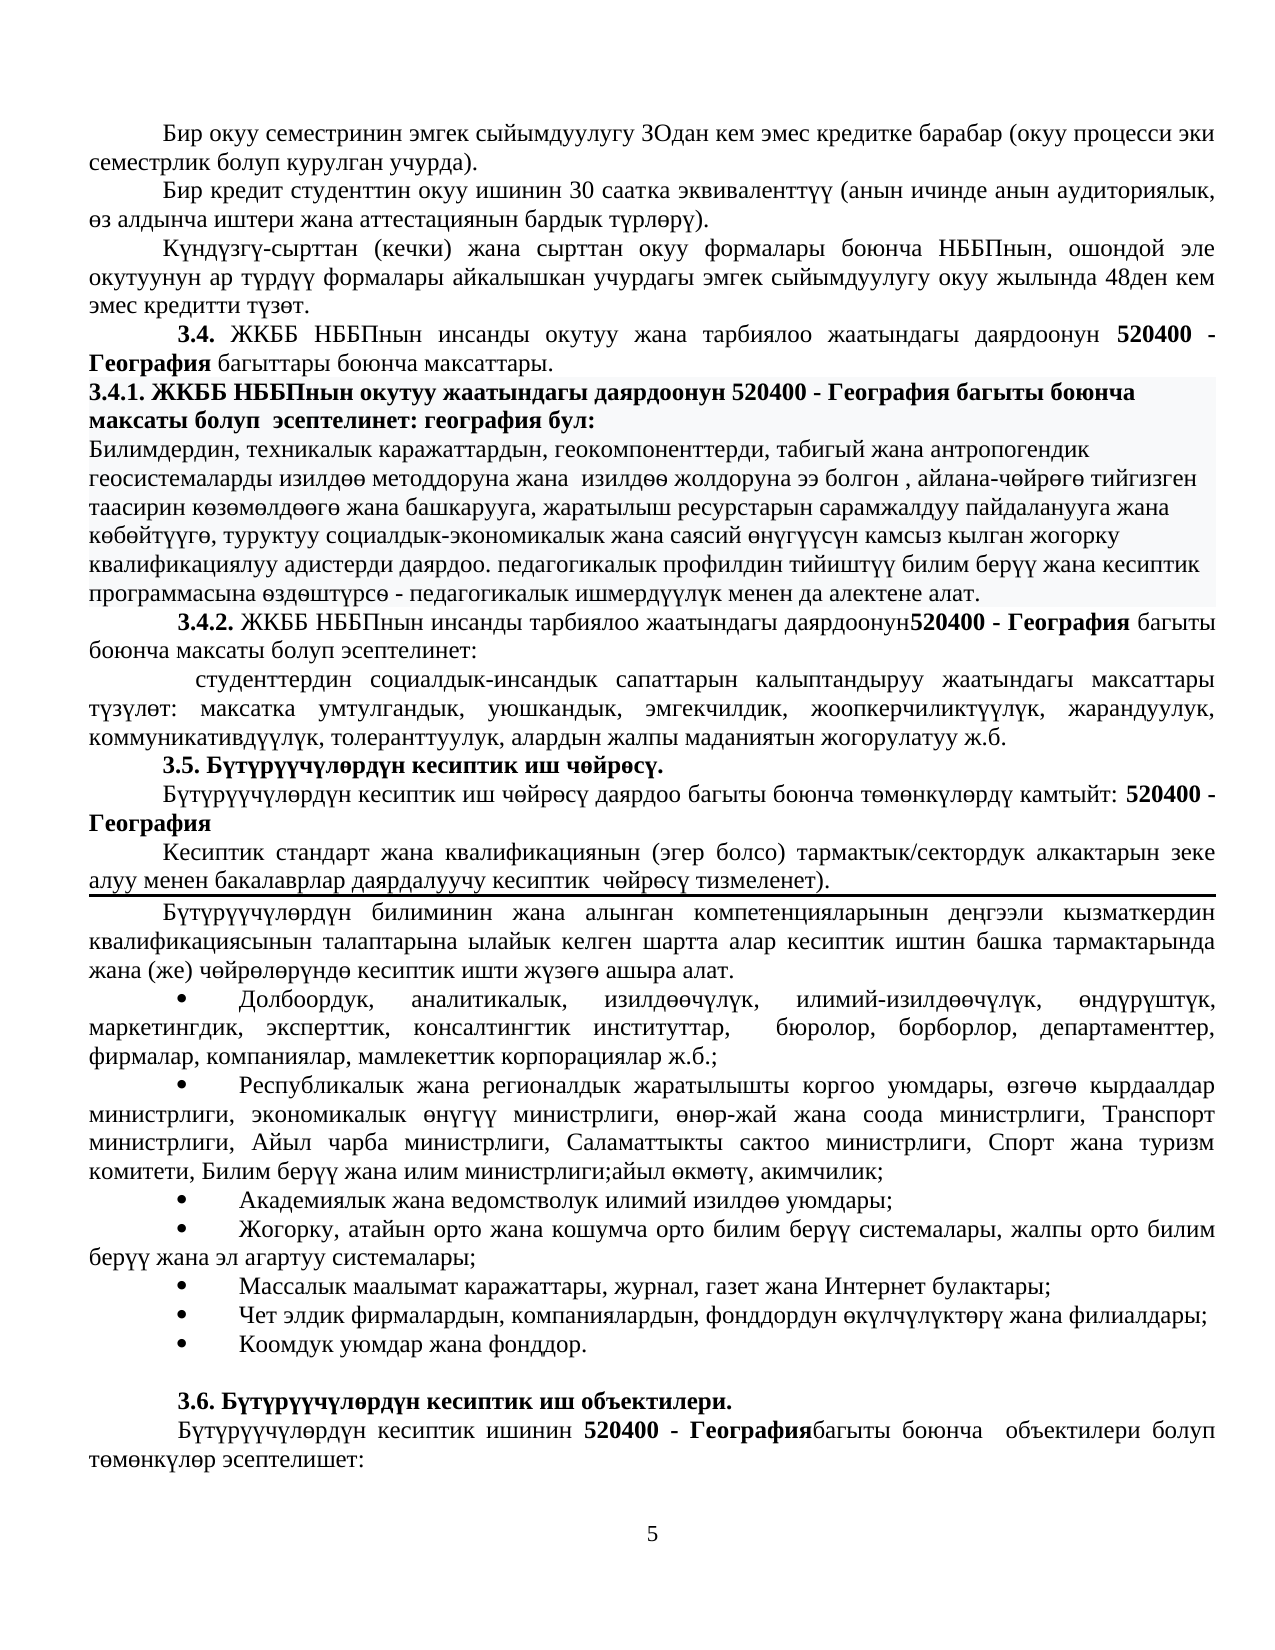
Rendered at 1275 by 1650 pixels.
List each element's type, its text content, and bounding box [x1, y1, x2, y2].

text Бир кредит студенттин окуу ишинин 30 саатка эквиваленттүү (анын ичинде анын аудиториялык, өз алдынча иштери жана аттестациянын бардык түрлөрү). [89, 176, 1216, 233]
text Бүтүрүүчүлөрдүн кесиптик иш чөйрөсү даярдоо багыты боюнча төмөнкүлөрдү камтыйт: 520400 - География [89, 779, 1216, 837]
text 3.4. ЖКББ НББПнын инсанды окутуу жана тарбиялоо жаатындагы даярдоонун 520400 - География багыттары боюнча максаттары. [89, 319, 1216, 377]
text студенттердин социалдык-инсандык сапаттарын калыптандыруу жаатындагы максаттары түзүлөт: максатка умтулгандык, уюшкандык, эмгекчилдик, жоопкерчиликтүүлүк, жарандуулук, коммуникативдүүлүк, толеранттуулук, алардын жалпы маданиятын жогорулатуу ж.б. [89, 664, 1216, 751]
list Чет элдик фирмалардын, компаниялардын, фонддордун өкүлчүлүктөрү жана филиалдары; [89, 1300, 1216, 1329]
list Коомдук уюмдар жана фонддор. [89, 1329, 1216, 1357]
text Бүтүрүүчүлөрдүн кесиптик ишинин 520400 - Географиябагыты боюнча объектилери болуп төмөнкүлөр эсептелишет: [89, 1415, 1216, 1472]
text 3.4.2. ЖКББ НББПнын инсанды тарбиялоо жаатындагы даярдоонун520400 - География багыты боюнча максаты болуп эсептелинет: [89, 607, 1216, 664]
list Академиялык жана ведомстволук илимий изилдөө уюмдары; [89, 1185, 1216, 1214]
list Жогорку, атайын орто жана кошумча орто билим берүү системалары, жалпы орто билим берүү жана эл агартуу системалары; [89, 1214, 1216, 1271]
list Долбоордук, аналитикалык, изилдөөчүлүк, илимий-изилдөөчүлүк, өндүрүштүк, маркетингдик, эксперттик, консалтингтик институттар, бюролор, борборлор, департаменттер, фирмалар, компаниялар, мамлекеттик корпорациялар ж.б.; [89, 984, 1216, 1070]
text 3.6. Бүтүрүүчүлөрдүн кесиптик иш объектилери. [89, 1386, 1216, 1415]
text Бир окуу семестринин эмгек сыйымдуулугу ЗОдан кем эмес кредитке барабар (окуу процесси эки семестрлик болуп курулган учурда). [89, 118, 1216, 176]
text 3.4.1. ЖКББ НББПнын окутуу жаатындагы даярдоонун 520400 - География багыты боюнча максаты болуп эсептелинет: география бул: [89, 377, 1216, 434]
text Билимдердин, техникалык каражаттардын, геокомпоненттерди, табигый жана антропогендик геосистемаларды изилдөө методдоруна жана изилдѳѳ жолдоруна ээ болгон , айлана-чөйрөгө тийгизген таасирин көзөмөлдөөгө жана башкарууга, жаратылыш ресурстарын сарамжалдуу пайдаланууга жана көбөйтүүгө, туруктуу социалдык-экономикалык жана саясий өнүгүүсүн камсыз кылган жогорку квалификациялуу адистерди даярдоо. педагогикалык профилдин тийиштүү билим берүү жана кесиптик программасына ѳздѳштүрсѳ - педагогикалык ишмердүүлүк менен да алектене алат. [89, 434, 1216, 607]
list Республикалык жана регионалдык жаратылышты коргоо уюмдары, өзгөчө кырдаалдар министрлиги, экономикалык өнүгүү министрлиги, өнөр-жай жана соода министрлиги, Транспорт министрлиги, Айыл чарба министрлиги, Саламаттыкты сактоо министрлиги, Спорт жана туризм комитети, Билим берүү жана илим министрлиги;айыл өкмөтү, акимчилик; [89, 1070, 1216, 1185]
text Кесиптик стандарт жана квалификациянын (эгер болсо) тармактык/сектордук алкактарын зеке алуу менен бакалаврлар даярдалуучу кесиптик чөйрөсү тизмеленет). [89, 837, 1216, 894]
list Массалык маалымат каражаттары, журнал, газет жана Интернет булактары; [89, 1271, 1216, 1300]
text Күндүзгү-сырттан (кечки) жана сырттан окуу формалары боюнча НББПнын, ошондой эле окутуунун ар түрдүү формалары айкалышкан учурдагы эмгек сыйымдуулугу окуу жылында 48ден кем эмес кредитти түзөт. [89, 233, 1216, 319]
text Бүтүрүүчүлөрдүн билиминин жана алынган компетенцияларынын деңгээли кызматкердин квалификациясынын талаптарына ылайык келген шартта алар кесиптик иштин башка тармактарында жана (же) чөйрөлөрүндө кесиптик ишти жүзөгө ашыра алат. [89, 897, 1216, 984]
text 3.5. Бүтүрүүчүлөрдүн кесиптик иш чөйрөсү. [89, 751, 1216, 779]
